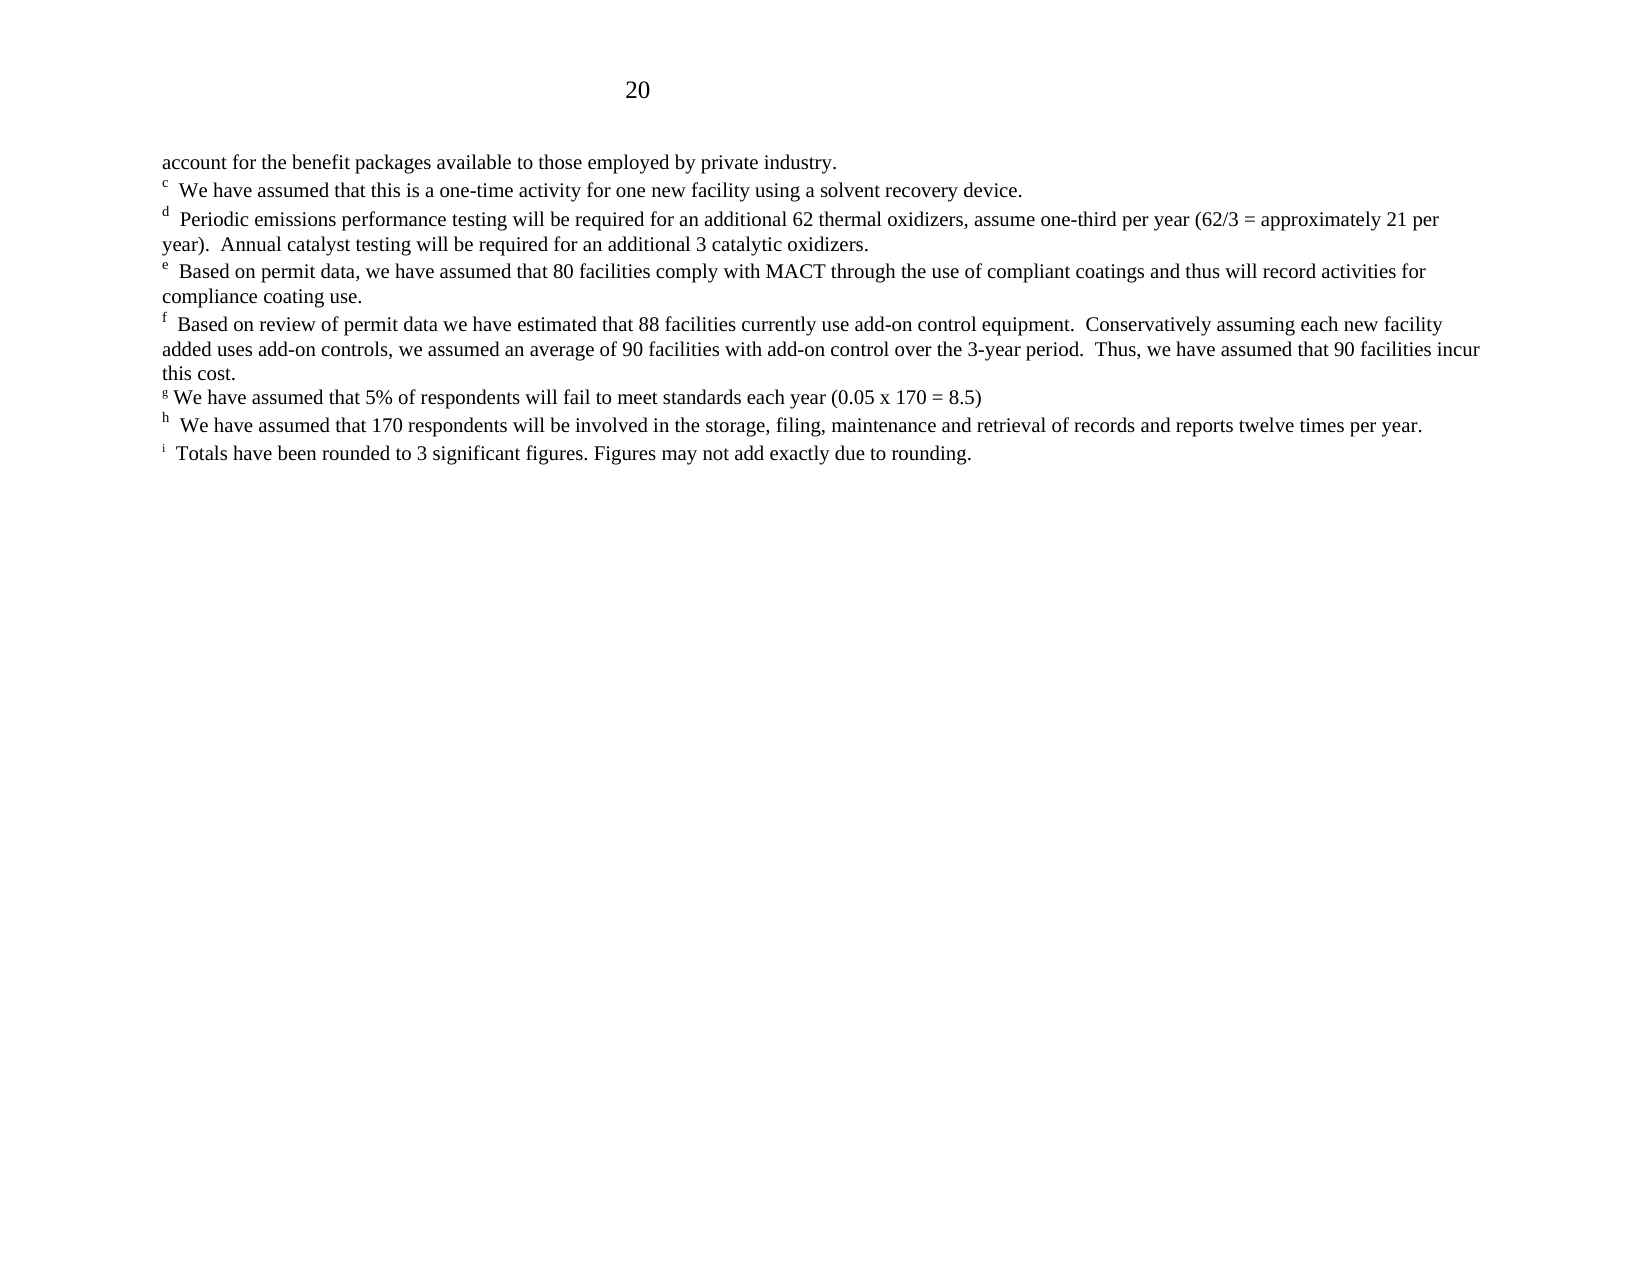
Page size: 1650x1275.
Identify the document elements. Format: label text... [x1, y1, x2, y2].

table_cell h We have assumed that 170 respondents will be involved in the storage, filing, maintenance and retrieval of records and reports twelve times per year. [151, 409, 1501, 438]
table_cell d Periodic emissions performance testing will be required for an additional 62 thermal oxidizers, assume one-third per year (62/3 = approximately 21 per year). Annual catalyst testing will be required for an additional 3 catalytic oxidizers. [151, 203, 1501, 256]
table_cell f Based on review of permit data we have estimated that 88 facilities currently use add-on control equipment. Conservatively assuming each new facility added uses add-on controls, we assumed an average of 90 facilities with add-on control over the 3-year period. Thus, we have assumed that 90 facilities incur this cost. g We have assumed that 5% of respondents will fail to meet standards each year (0.05 x 170 = 8.5) [151, 309, 1501, 409]
table_cell c We have assumed that this is a one-time activity for one new facility using a solvent recovery device. [151, 174, 1501, 203]
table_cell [151, 150, 1501, 174]
table_cell e Based on permit data, we have assumed that 80 facilities comply with MACT through the use of compliant coatings and thus will record activities for compliance coating use. [151, 256, 1501, 308]
table_cell i Totals have been rounded to 3 significant figures. Figures may not add exactly due to rounding. [151, 438, 1501, 468]
